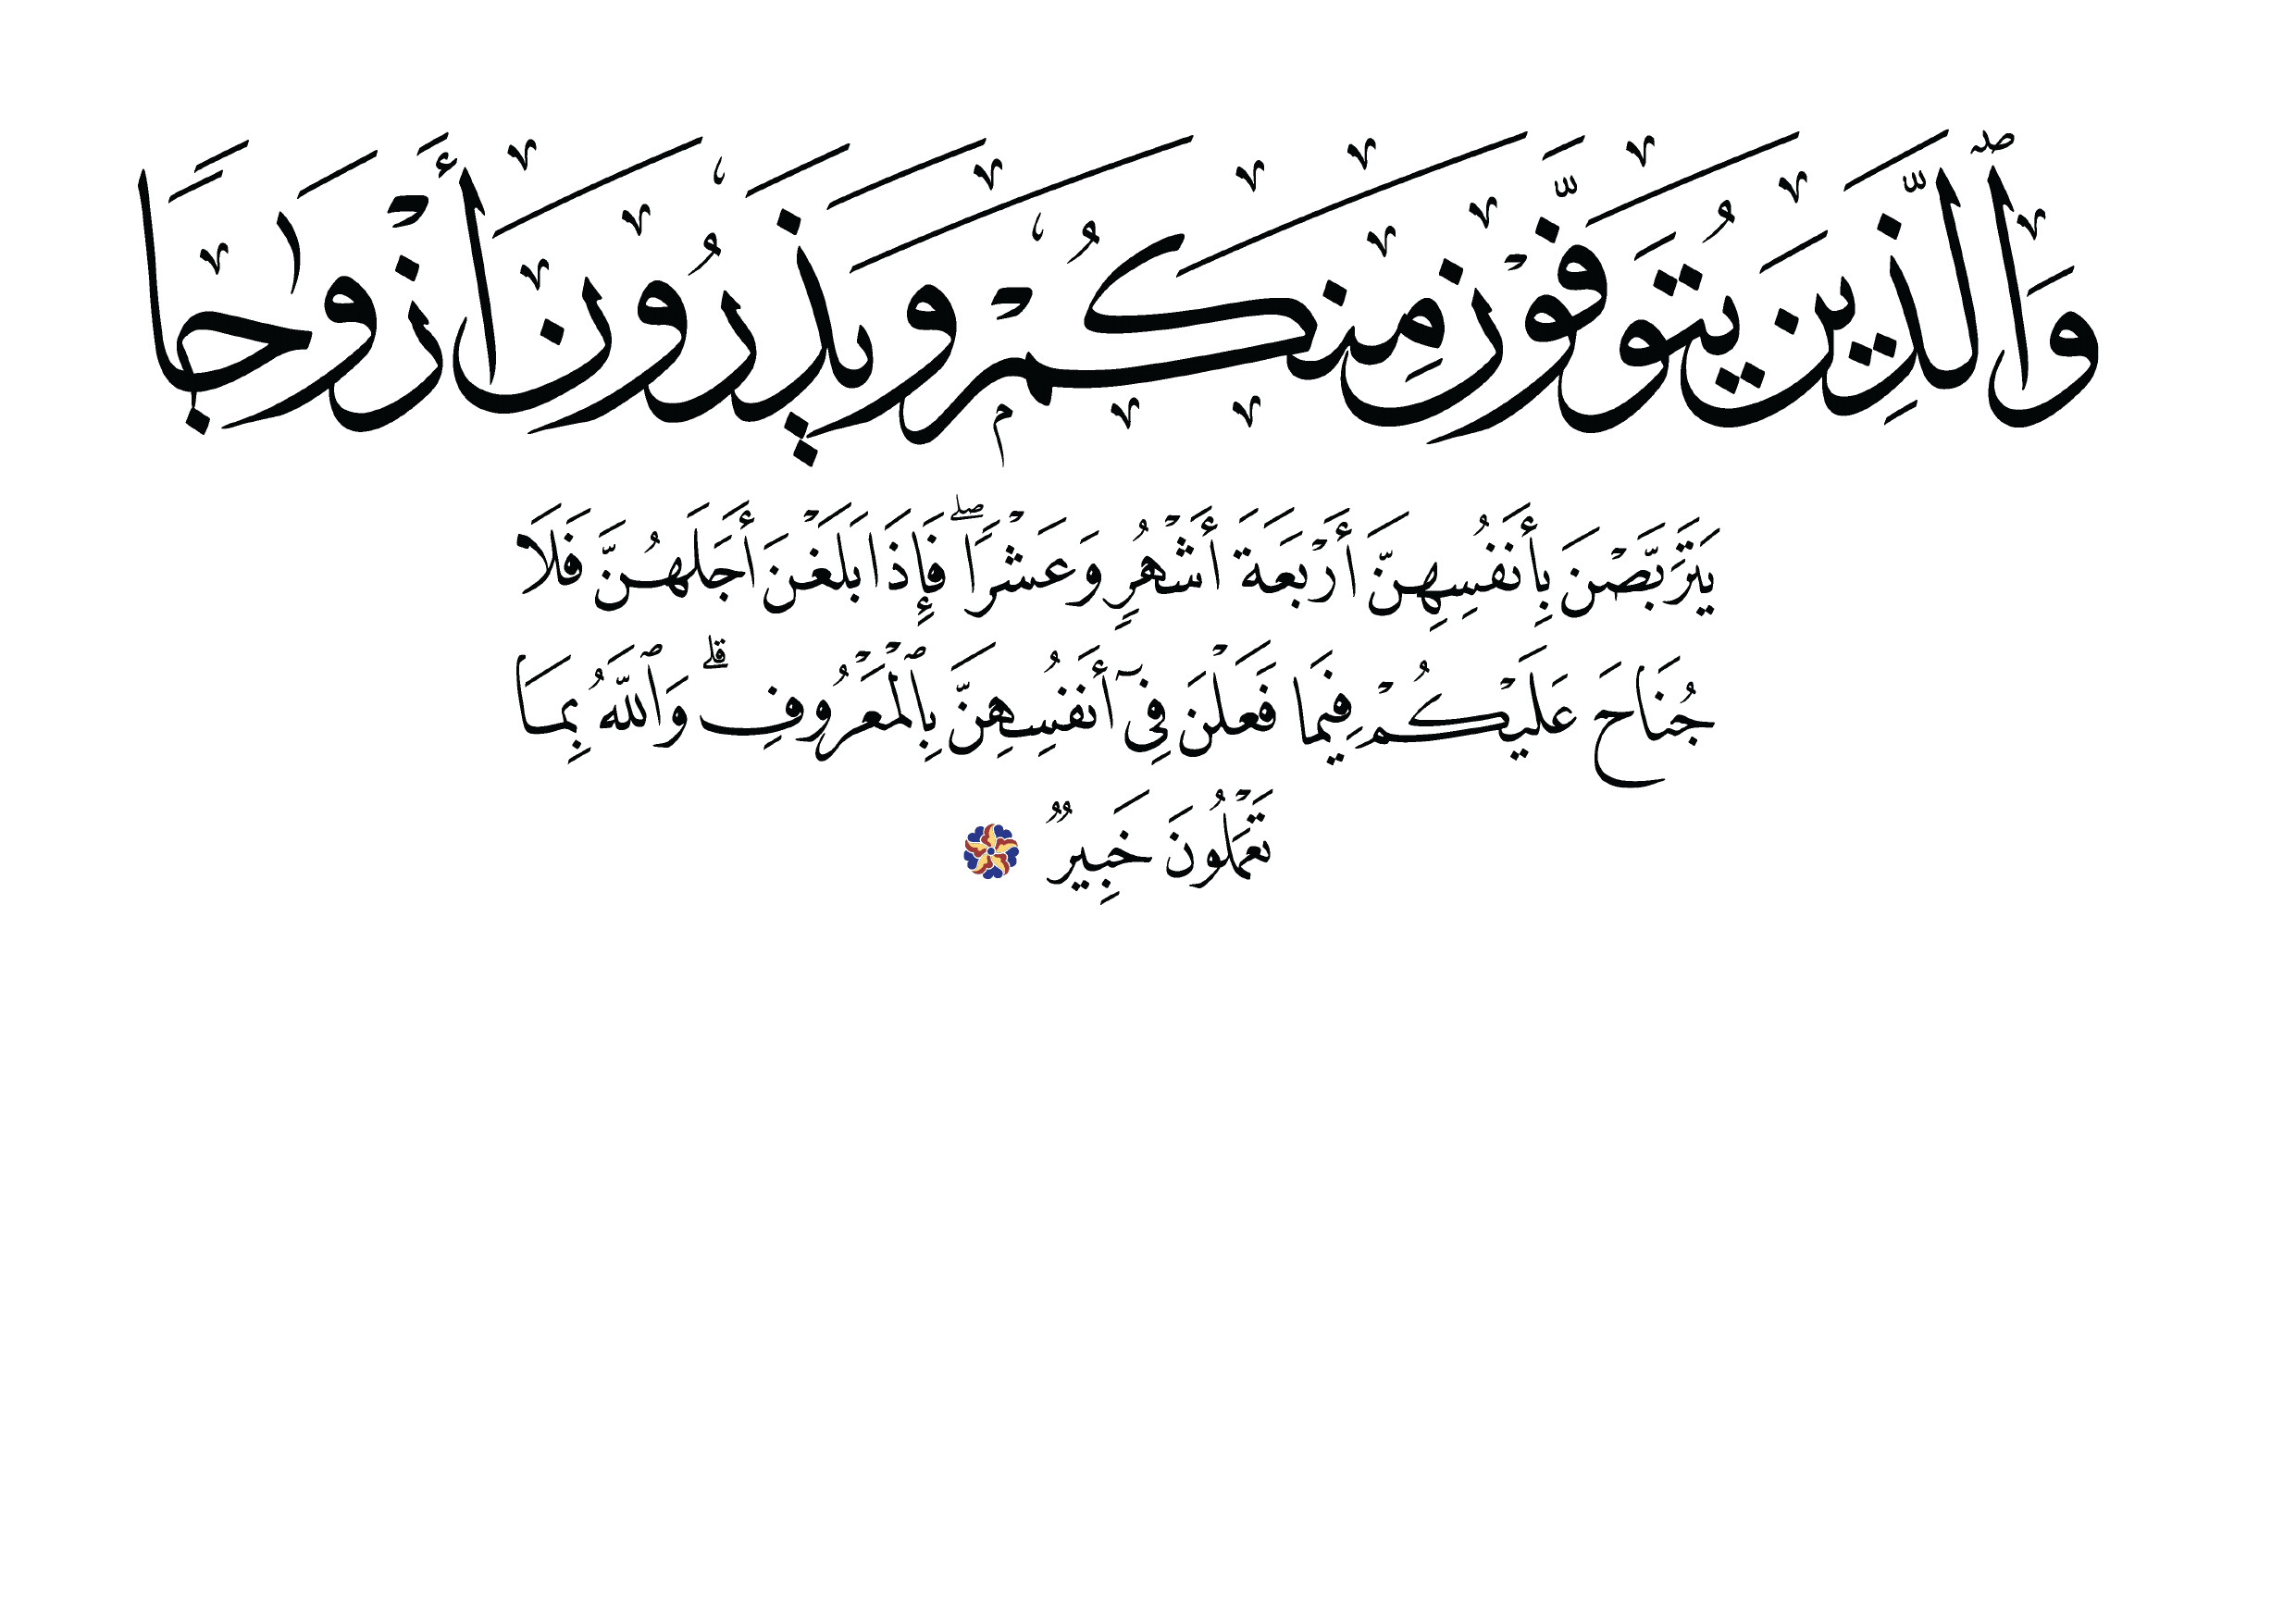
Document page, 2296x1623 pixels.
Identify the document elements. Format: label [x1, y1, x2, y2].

picture [57, 57, 2179, 960]
